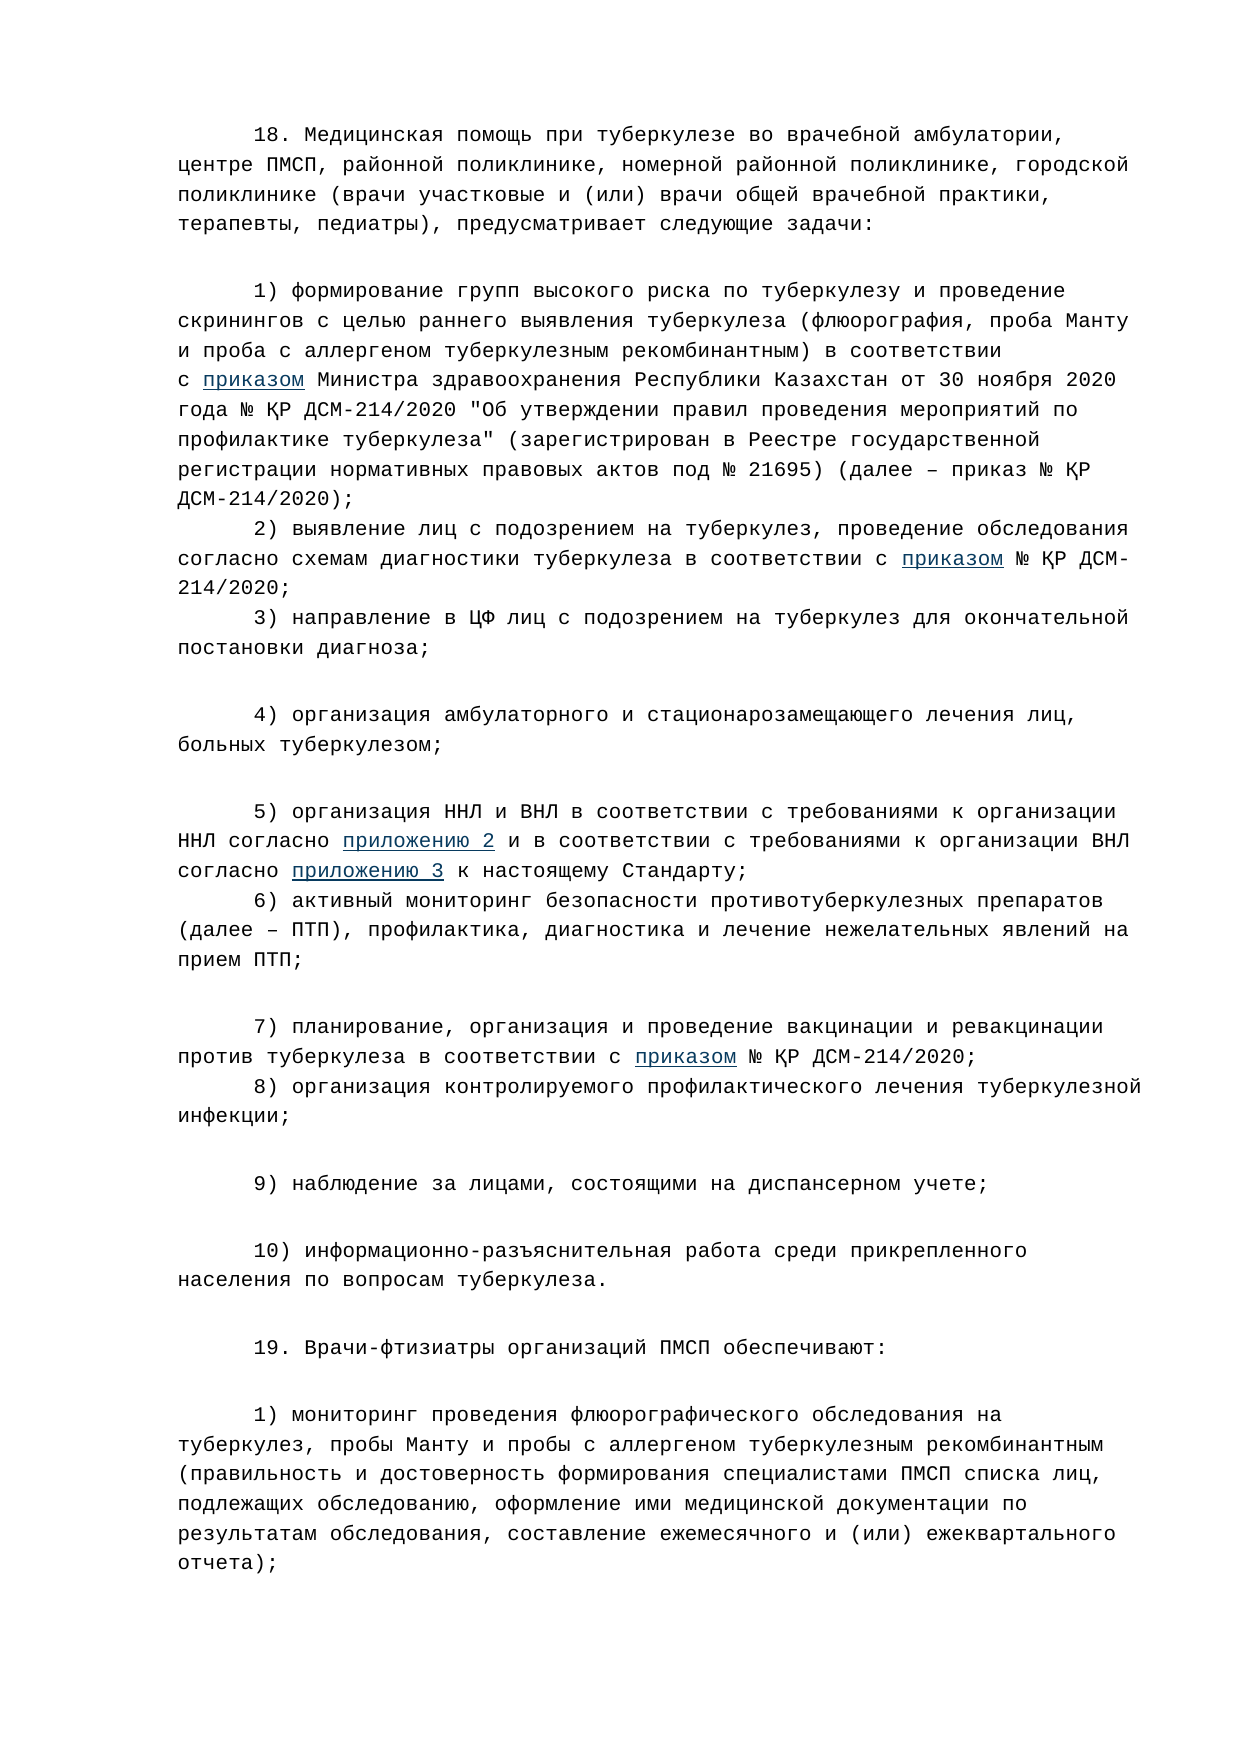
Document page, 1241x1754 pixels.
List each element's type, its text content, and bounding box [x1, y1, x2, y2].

text 4) организация амбулаторного и стационарозамещающего лечения лиц, больных туберкулезом; [177, 698, 1152, 757]
text 6) активный мониторинг безопасности противотуберкулезных препаратов (далее – ПТП), профилактика, диагностика и лечение нежелательных явлений на прием ПТП; [177, 884, 1152, 973]
text 8) организация контролируемого профилактического лечения туберкулезной инфекции; [177, 1070, 1152, 1129]
text 3) направление в ЦФ лиц с подозрением на туберкулез для окончательной постановки диагноза; [177, 601, 1152, 660]
text 1) мониторинг проведения флюорографического обследования на туберкулез, пробы Манту и пробы с аллергеном туберкулезным рекомбинантным (правильность и достоверность формирования специалистами ПМСП списка лиц, подлежащих обследованию, оформление ими медицинской документации по результатам обследования, составление ежемесячного и (или) ежеквартального отчета); [177, 1398, 1152, 1576]
text 9) наблюдение за лицами, состоящими на диспансерном учете; [177, 1167, 1152, 1196]
text 7) планирование, организация и проведение вакцинации и ревакцинации против туберкулеза в соответствии с приказом № ҚР ДСМ-214/2020; [177, 1010, 1152, 1070]
text 19. Врачи-фтизиатры организаций ПМСП обеспечивают: [177, 1331, 1152, 1360]
text 10) информационно-разъяснительная работа среди прикрепленного населения по вопросам туберкулеза. [177, 1234, 1152, 1293]
text 2) выявление лиц с подозрением на туберкулез, проведение обследования согласно схемам диагностики туберкулеза в соответствии с приказом № ҚР ДСМ-214/2020; [177, 512, 1152, 601]
text 1) формирование групп высокого риска по туберкулезу и проведение скринингов с целью раннего выявления туберкулеза (флюорография, проба Манту и проба с аллергеном туберкулезным рекомбинантным) в соответствии с приказом Министра здравоохранения Республики Казахстан от 30 ноября 2020 года № ҚР ДСМ-214/2020 "Об утверждении правил проведения мероприятий по профилактике туберкулеза" (зарегистрирован в Реестре государственной регистрации нормативных правовых актов под № 21695) (далее – приказ № ҚР ДСМ-214/2020); [177, 274, 1152, 512]
text 18. Медицинская помощь при туберкулезе во врачебной амбулатории, центре ПМСП, районной поликлинике, номерной районной поликлинике, городской поликлинике (врачи участковые и (или) врачи общей врачебной практики, терапевты, педиатры), предусматривает следующие задачи: [177, 118, 1152, 237]
text 5) организация ННЛ и ВНЛ в соответствии с требованиями к организации ННЛ согласно приложению 2 и в соответствии с требованиями к организации ВНЛ согласно приложению 3 к настоящему Стандарту; [177, 795, 1152, 884]
